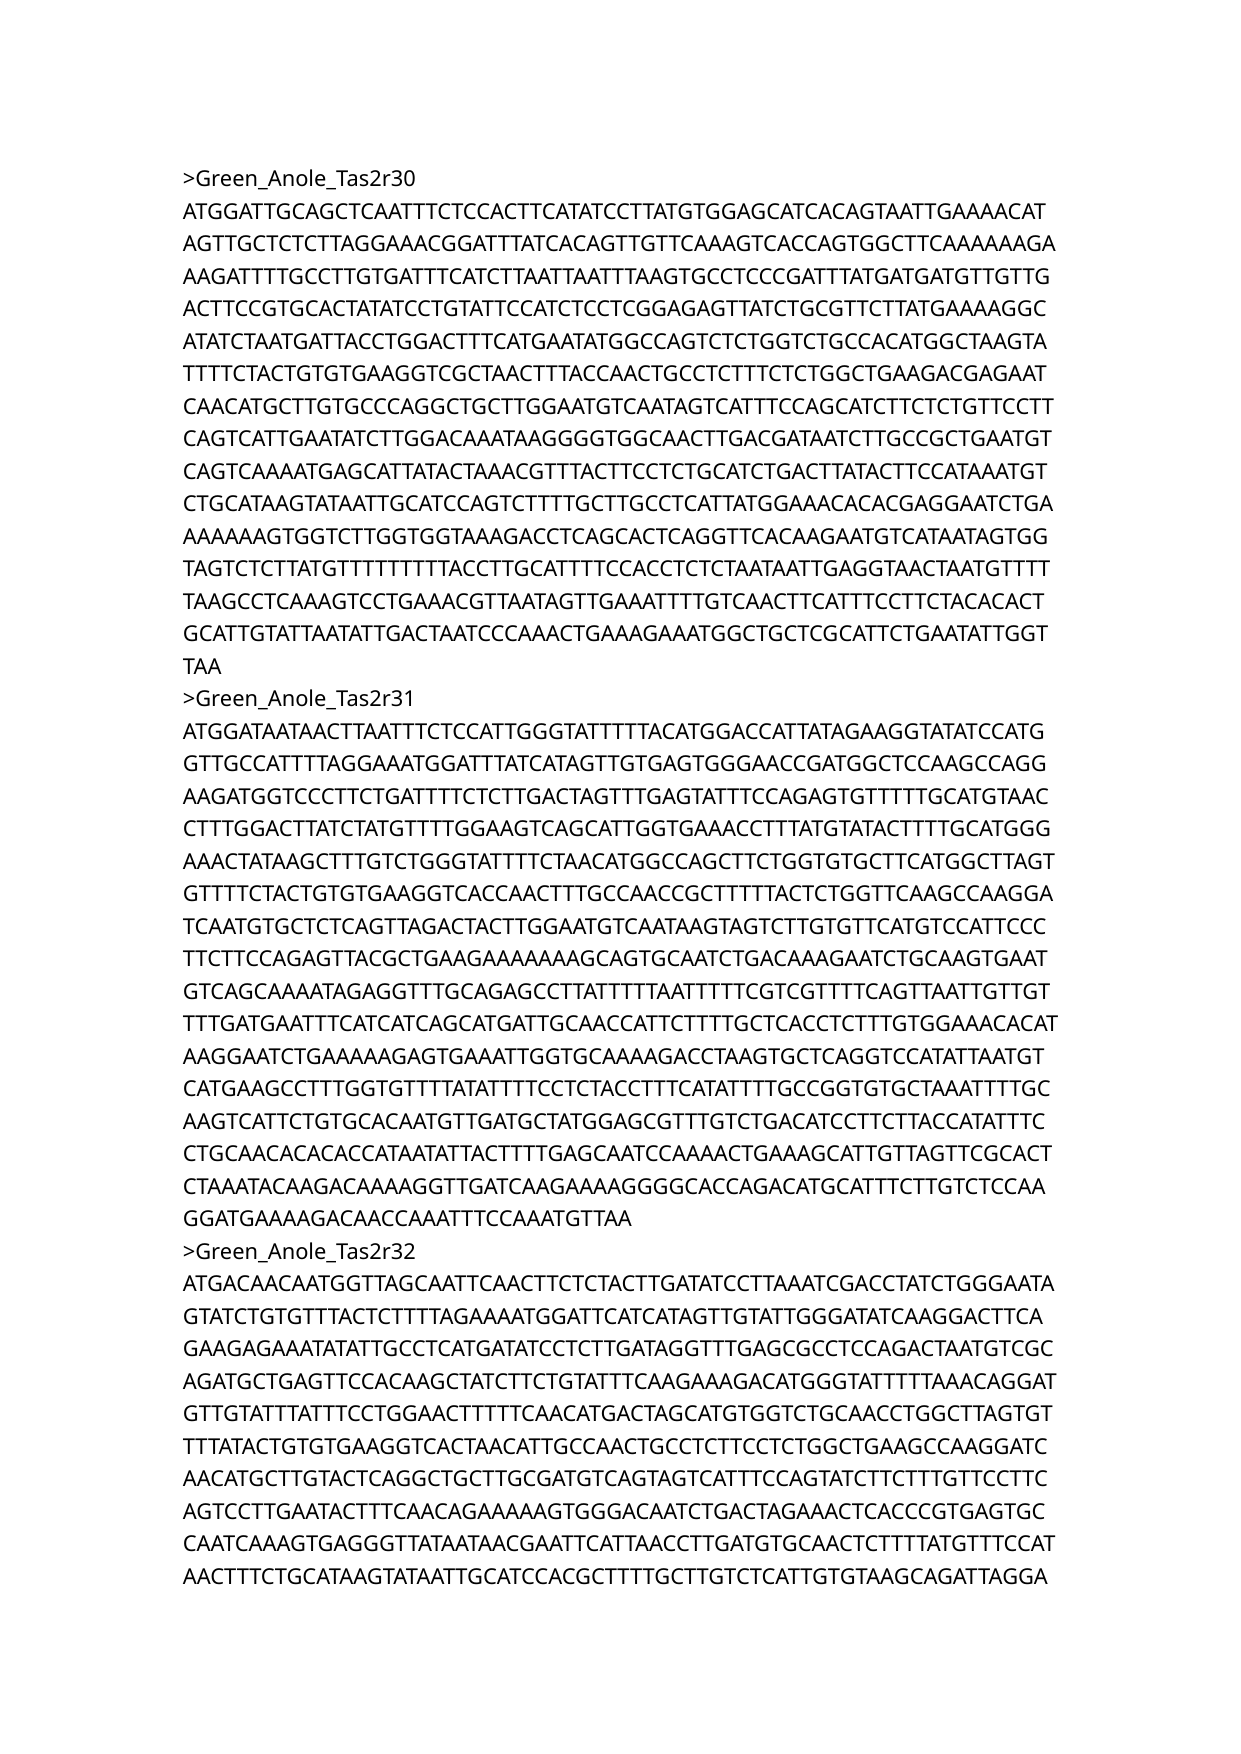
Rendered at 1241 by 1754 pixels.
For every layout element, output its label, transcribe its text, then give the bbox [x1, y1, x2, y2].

text >Green_Anole_Tas2r32 [183, 1234, 1058, 1267]
text ATGGATTGCAGCTCAATTTCTCCACTTCATATCCTTATGTGGAGCATCACAGTAATTGAAAACATAGTTGCTCTCTTAGGAAACGGATTTATCACAGTTGTTCAAAGTCACCAGTGGCTTCAAAAAAGAAAGATTTTGCCTTGTGATTTCATCTTAATTAATTTAAGTGCCTCCCGATTTATGATGATGTTGTTGACTTCCGTGCACTATATCCTGTATTCCATCTCCTCGGAGAGTTATCTGCGTTCTTATGAAAAGGCATATCTAATGATTACCTGGACTTTCATGAATATGGCCAGTCTCTGGTCTGCCACATGGCTAAGTATTTTCTACTGTGTGAAGGTCGCTAACTTTACCAACTGCCTCTTTCTCTGGCTGAAGACGAGAATCAACATGCTTGTGCCCAGGCTGCTTGGAATGTCAATAGTCATTTCCAGCATCTTCTCTGTTCCTTCAGTCATTGAATATCTTGGACAAATAAGGGGTGGCAACTTGACGATAATCTTGCCGCTGAATGTCAGTCAAAATGAGCATTATACTAAACGTTTACTTCCTCTGCATCTGACTTATACTTCCATAAATGTCTGCATAAGTATAATTGCATCCAGTCTTTTGCTTGCCTCATTATGGAAACACACGAGGAATCTGAAAAAAAGTGGTCTTGGTGGTAAAGACCTCAGCACTCAGGTTCACAAGAATGTCATAATAGTGGTAGTCTCTTATGTTTTTTTTTACCTTGCATTTTCCACCTCTCTAATAATTGAGGTAACTAATGTTTTTAAGCCTCAAAGTCCTGAAACGTTAATAGTTGAAATTTTGTCAACTTCATTTCCTTCTACACACTGCATTGTATTAATATTGACTAATCCCAAACTGAAAGAAATGGCTGCTCGCATTCTGAATATTGGTTAA [183, 194, 1058, 682]
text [183, 1267, 1058, 1592]
text >Green_Anole_Tas2r30 [183, 162, 1058, 194]
text ATGGATAATAACTTAATTTCTCCATTGGGTATTTTTACATGGACCATTATAGAAGGTATATCCATGGTTGCCATTTTAGGAAATGGATTTATCATAGTTGTGAGTGGGAACCGATGGCTCCAAGCCAGGAAGATGGTCCCTTCTGATTTTCTCTTGACTAGTTTGAGTATTTCCAGAGTGTTTTTGCATGTAACCTTTGGACTTATCTATGTTTTGGAAGTCAGCATTGGTGAAACCTTTATGTATACTTTTGCATGGGAAACTATAAGCTTTGTCTGGGTATTTTCTAACATGGCCAGCTTCTGGTGTGCTTCATGGCTTAGTGTTTTCTACTGTGTGAAGGTCACCAACTTTGCCAACCGCTTTTTACTCTGGTTCAAGCCAAGGATCAATGTGCTCTCAGTTAGACTACTTGGAATGTCAATAAGTAGTCTTGTGTTCATGTCCATTCCCTTCTTCCAGAGTTACGCTGAAGAAAAAAAGCAGTGCAATCTGACAAAGAATCTGCAAGTGAATGTCAGCAAAATAGAGGTTTGCAGAGCCTTATTTTTAATTTTTCGTCGTTTTCAGTTAATTGTTGTTTTGATGAATTTCATCATCAGCATGATTGCAACCATTCTTTTGCTCACCTCTTTGTGGAAACACATAAGGAATCTGAAAAAGAGTGAAATTGGTGCAAAAGACCTAAGTGCTCAGGTCCATATTAATGTCATGAAGCCTTTGGTGTTTTATATTTTCCTCTACCTTTCATATTTTGCCGGTGTGCTAAATTTTGCAAGTCATTCTGTGCACAATGTTGATGCTATGGAGCGTTTGTCTGACATCCTTCTTACCATATTTCCTGCAACACACACCATAATATTACTTTTGAGCAATCCAAAACTGAAAGCATTGTTAGTTCGCACTCTAAATACAAGACAAAAGGTTGATCAAGAAAAGGGGCACCAGACATGCATTTCTTGTCTCCAAGGATGAAAAGACAACCAAATTTCCAAATGTTAA [183, 714, 1058, 1234]
text >Green_Anole_Tas2r31 [183, 682, 1058, 714]
